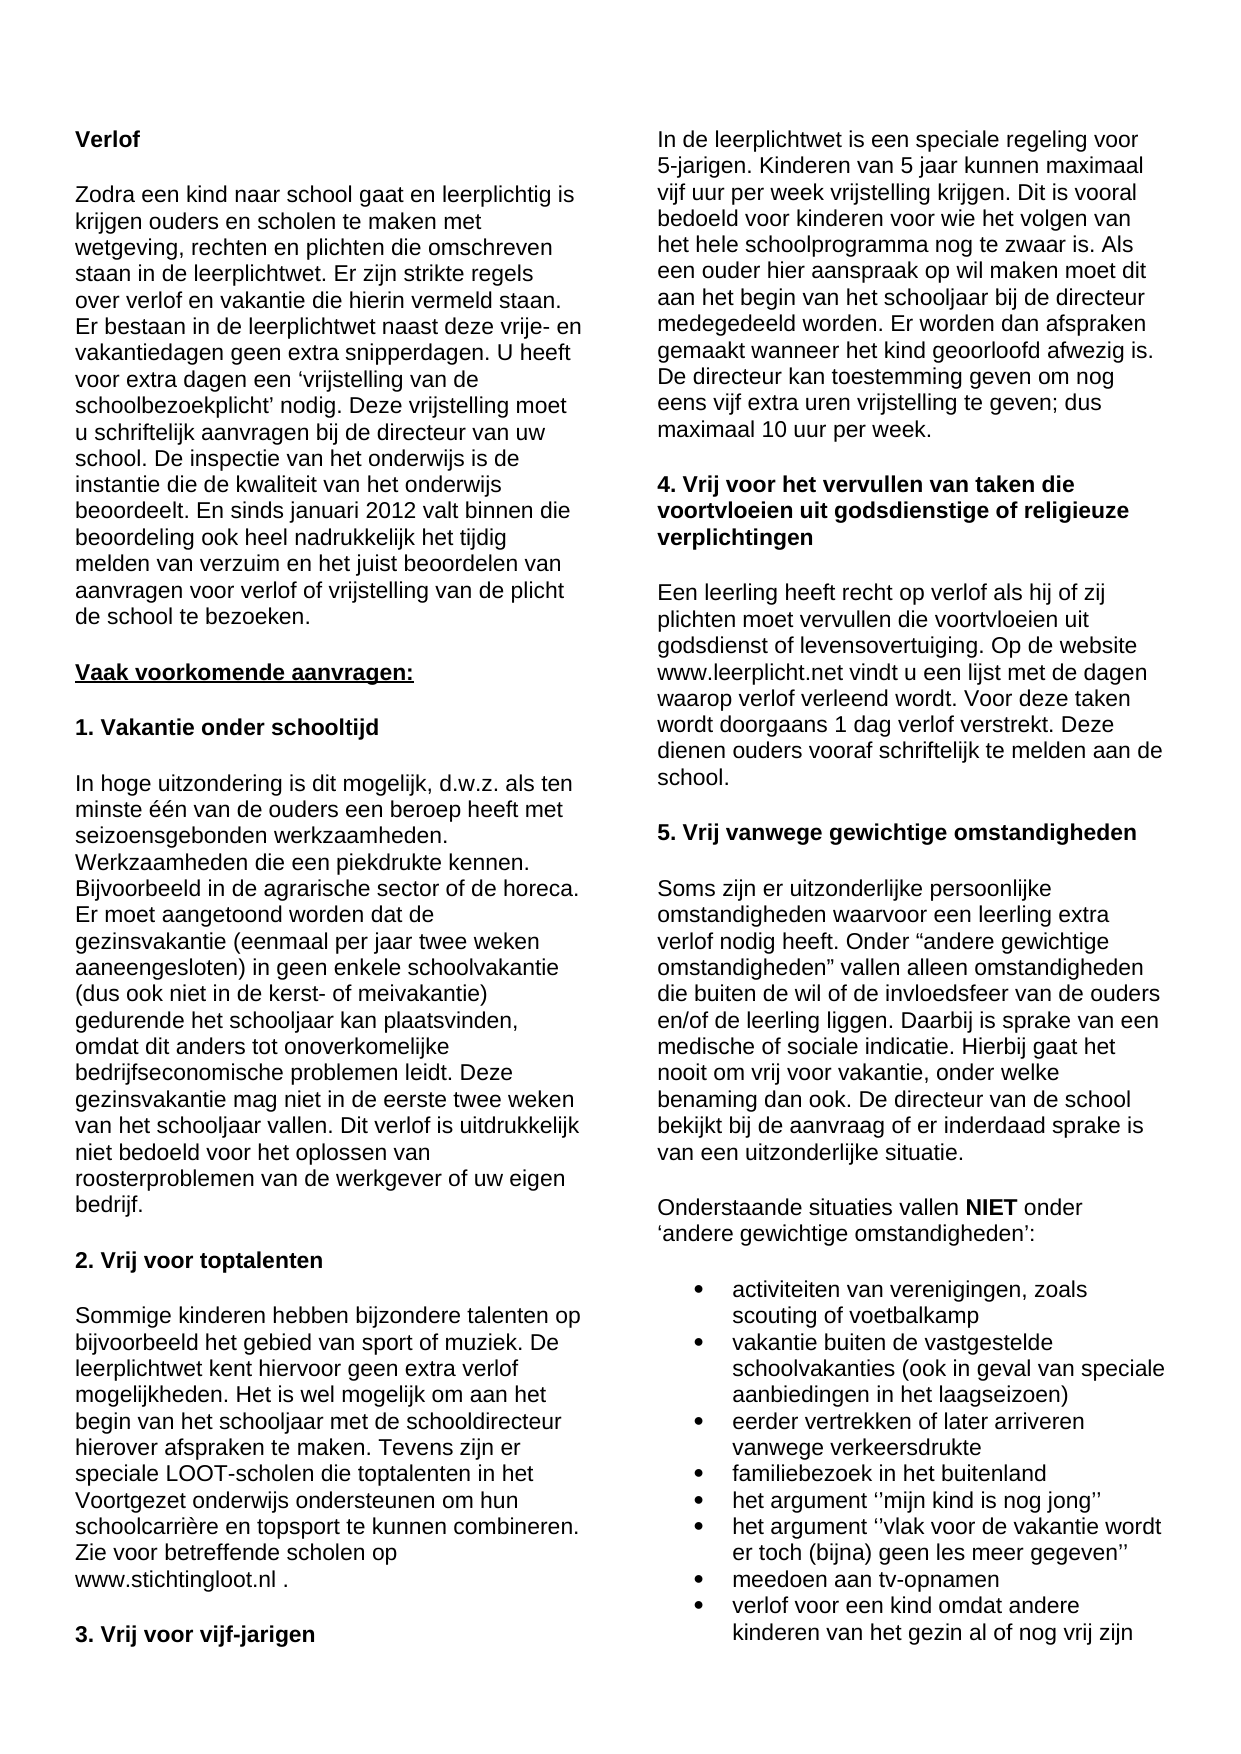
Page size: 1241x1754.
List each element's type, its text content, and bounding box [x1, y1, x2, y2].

text Vaak voorkomende aanvragen: [75, 658, 583, 685]
text Verlof [75, 126, 583, 152]
list vakantie buiten de vastgestelde schoolvakanties (ook in geval van speciale aanbiedingen in het laagseizoen) [694, 1328, 1165, 1408]
list meedoen aan tv-opnamen [694, 1566, 1165, 1592]
text Soms zijn er uitzonderlijke persoonlijke omstandigheden waarvoor een leerling extra verlof nodig heeft. Onder “andere gewichtige omstandigheden” vallen alleen omstandigheden die buiten de wil of de invloedsfeer van de ouders en/of de leerling liggen. Daarbij is sprake van een medische of sociale indicatie. Hierbij gaat het nooit om vrij voor vakantie, onder welke benaming dan ook. De directeur van de school bekijkt bij de aanvraag of er inderdaad sprake is van een uitzonderlijke situatie. [657, 875, 1165, 1165]
text In de leerplichtwet is een speciale regeling voor 5-jarigen. Kinderen van 5 jaar kunnen maximaal vijf uur per week vrijstelling krijgen. Dit is vooral bedoeld voor kinderen voor wie het volgen van het hele schoolprogramma nog te zwaar is. Als een ouder hier aanspraak op wil maken moet dit aan het begin van het schooljaar bij de directeur medegedeeld worden. Er worden dan afspraken gemaakt wanneer het kind geoorloofd afwezig is. De directeur kan toestemming geven om nog eens vijf extra uren vrijstelling te geven; dus maximaal 10 uur per week. [657, 126, 1165, 442]
list het argument ‘’vlak voor de vakantie wordt er toch (bijna) geen les meer gegeven’’ [694, 1513, 1165, 1566]
text Sommige kinderen hebben bijzondere talenten op bijvoorbeeld het gebied van sport of muziek. De leerplichtwet kent hiervoor geen extra verlof mogelijkheden. Het is wel mogelijk om aan het begin van het schooljaar met de schooldirecteur hierover afspraken te maken. Tevens zijn er speciale LOOT-scholen die toptalenten in het Voortgezet onderwijs ondersteunen om hun schoolcarrière en topsport te kunnen combineren. Zie voor betreffende scholen op www.stichtingloot.nl . [75, 1302, 583, 1592]
text Onderstaande situaties vallen NIET onder ‘andere gewichtige omstandigheden’: [657, 1194, 1165, 1247]
list het argument ‘’mijn kind is nog jong’’ [694, 1487, 1165, 1513]
list familiebezoek in het buitenland [694, 1460, 1165, 1487]
list activiteiten van verenigingen, zoals scouting of voetbalkamp [694, 1276, 1165, 1328]
text Een leerling heeft recht op verlof als hij of zij plichten moet vervullen die voortvloeien uit godsdienst of levensovertuiging. Op de website www.leerplicht.net vindt u een lijst met de dagen waarop verlof verleend wordt. Voor deze taken wordt doorgaans 1 dag verlof verstrekt. Deze dienen ouders vooraf schriftelijk te melden aan de school. [657, 579, 1165, 790]
text 2. Vrij voor toptalenten [75, 1247, 583, 1273]
text 4. Vrij voor het vervullen van taken die voortvloeien uit godsdienstige of religieuze verplichtingen [657, 471, 1165, 550]
text Zodra een kind naar school gaat en leerplichtig is krijgen ouders en scholen te maken met wetgeving, rechten en plichten die omschreven staan in de leerplichtwet. Er zijn strikte regels over verlof en vakantie die hierin vermeld staan. Er bestaan in de leerplichtwet naast deze vrije- en vakantiedagen geen extra snipperdagen. U heeft voor extra dagen een ‘vrijstelling van de schoolbezoekplicht’ nodig. Deze vrijstelling moet u schriftelijk aanvragen bij de directeur van uw school. De inspectie van het onderwijs is de instantie die de kwaliteit van het onderwijs beoordeelt. En sinds januari 2012 valt binnen die beoordeling ook heel nadrukkelijk het tijdig melden van verzuim en het juist beoordelen van aanvragen voor verlof of vrijstelling van de plicht de school te bezoeken. [75, 181, 583, 629]
text 1. Vakantie onder schooltijd [75, 714, 583, 740]
text 5. Vrij vanwege gewichtige omstandigheden [657, 819, 1165, 846]
text In hoge uitzondering is dit mogelijk, d.w.z. als ten minste één van de ouders een beroep heeft met seizoensgebonden werkzaamheden. Werkzaamheden die een piekdrukte kennen. Bijvoorbeeld in de agrarische sector of de horeca. Er moet aangetoond worden dat de gezinsvakantie (eenmaal per jaar twee weken aaneengesloten) in geen enkele schoolvakantie (dus ook niet in de kerst- of meivakantie) gedurende het schooljaar kan plaatsvinden, omdat dit anders tot onoverkomelijke bedrijfseconomische problemen leidt. Deze gezinsvakantie mag niet in de eerste twee weken van het schooljaar vallen. Dit verlof is uitdrukkelijk niet bedoeld voor het oplossen van roosterproblemen van de werkgever of uw eigen bedrijf. [75, 769, 583, 1217]
list verlof voor een kind omdat andere kinderen van het gezin al of nog vrij zijn [694, 1592, 1165, 1645]
list eerder vertrekken of later arriveren vanwege verkeersdrukte [694, 1408, 1165, 1460]
text 3. Vrij voor vijf-jarigen [75, 1621, 583, 1648]
